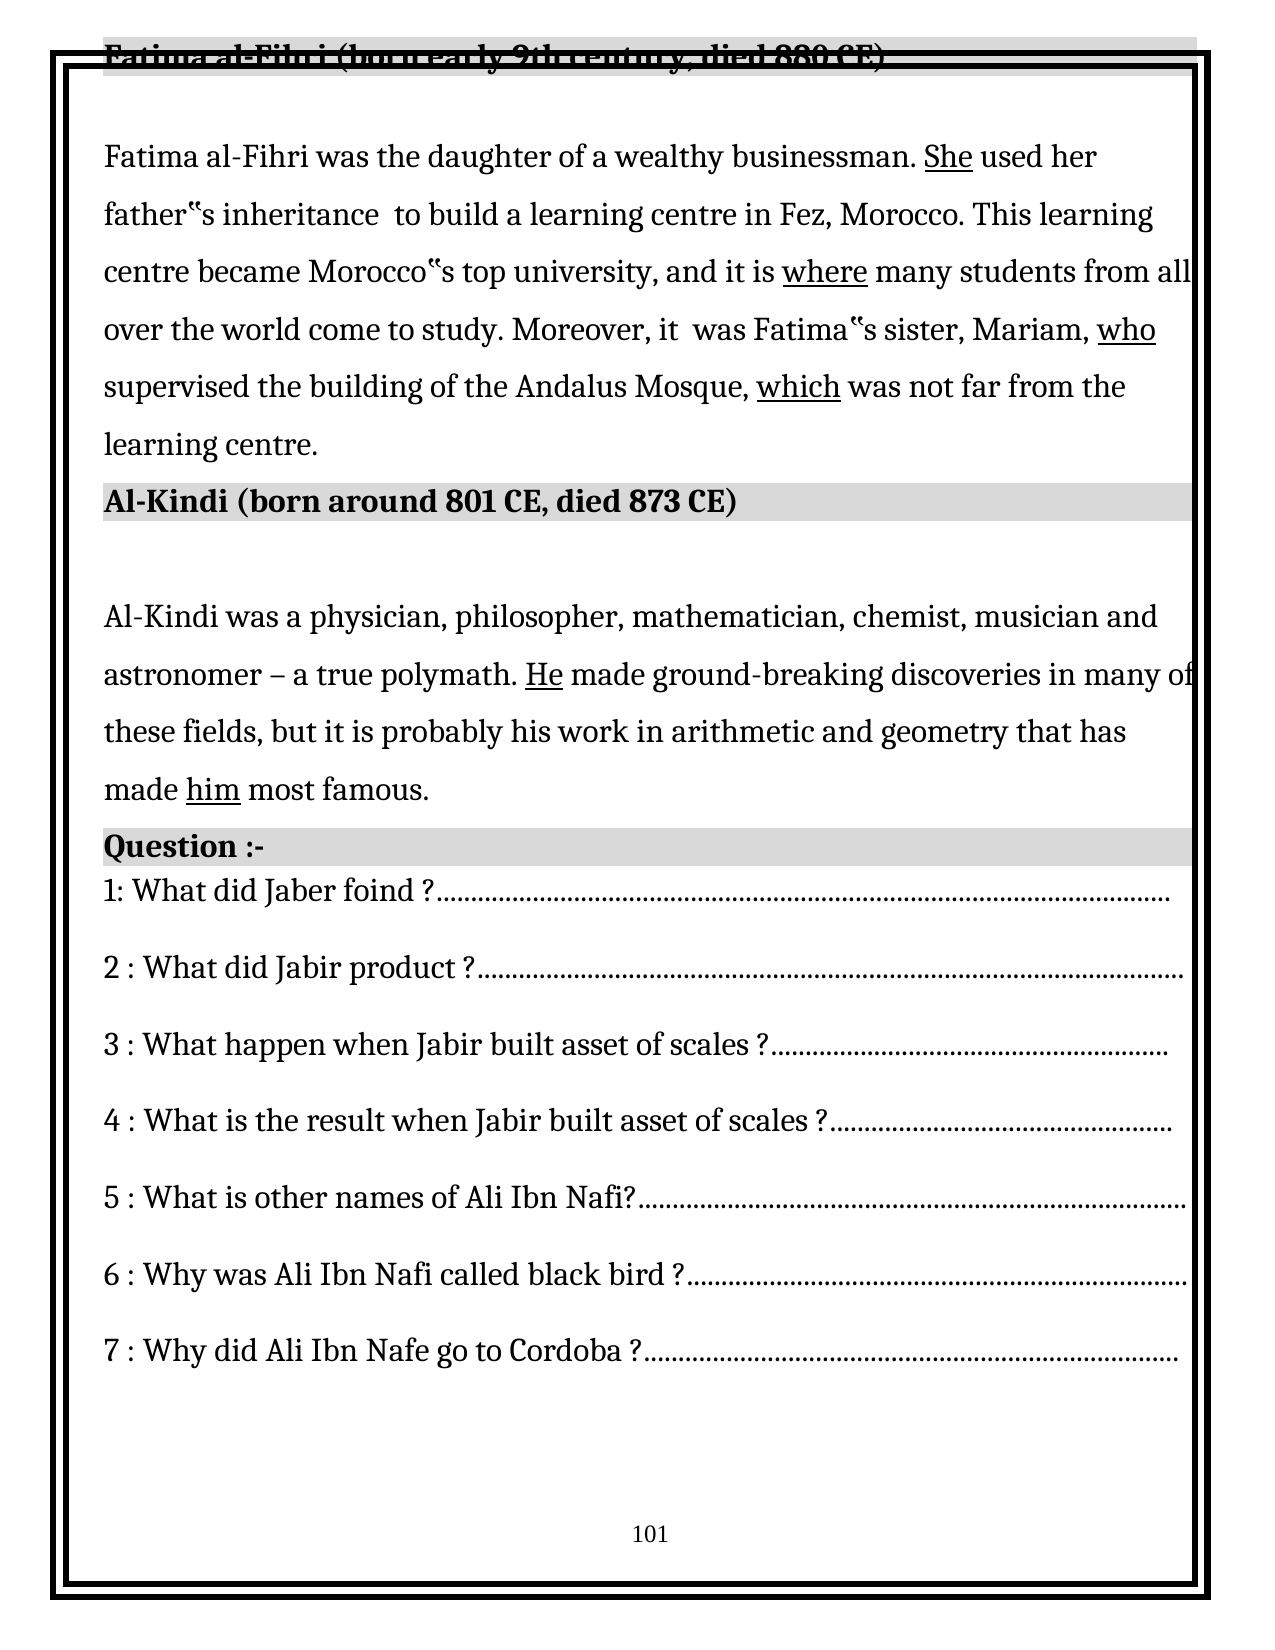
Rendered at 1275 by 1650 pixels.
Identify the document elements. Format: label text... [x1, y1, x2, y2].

text 7 : Why did Ali Ibn Nafe go to Cordoba ?.............................................................................. [103, 1332, 1192, 1370]
text 4 : What is the result when Jabir built asset of scales ?.................................................. [103, 1102, 1192, 1140]
text Fatima al-Fihri was the daughter of a wealthy businessman. She used her father‟s inheritance to build a learning centre in Fez, Morocco. This learning centre became Morocco‟s top university, and it is where many students from all over the world come to study. Moreover, it was Fatima‟s sister, Mariam, who supervised the building of the Andalus Mosque, which was not far from the learning centre. [103, 138, 1192, 464]
text Question :- [103, 828, 1192, 866]
text Al-Kindi was a physician, philosopher, mathematician, chemist, musician and astronomer – a true polymath. He made ground-breaking discoveries in many of these fields, but it is probably his work in arithmetic and geometry that has made him most famous. [103, 598, 1192, 809]
text 1: What did Jaber foind ?........................................................................................................... [103, 872, 1192, 910]
text 2 : What did Jabir product ?....................................................................................................... [103, 948, 1192, 987]
text 6 : Why was Ali Ibn Nafi called black bird ?......................................................................... [103, 1255, 1192, 1293]
text 3 : What happen when Jabir built asset of scales ?.......................................................... [103, 1025, 1192, 1063]
text Fatima al-Fihri (born early 9th century, died 880 CE) [103, 37, 1197, 50]
text Al-Kindi (born around 801 CE, died 873 CE) [103, 483, 1192, 521]
text 5 : What is other names of Ali Ibn Nafi?................................................................................ [103, 1178, 1192, 1217]
